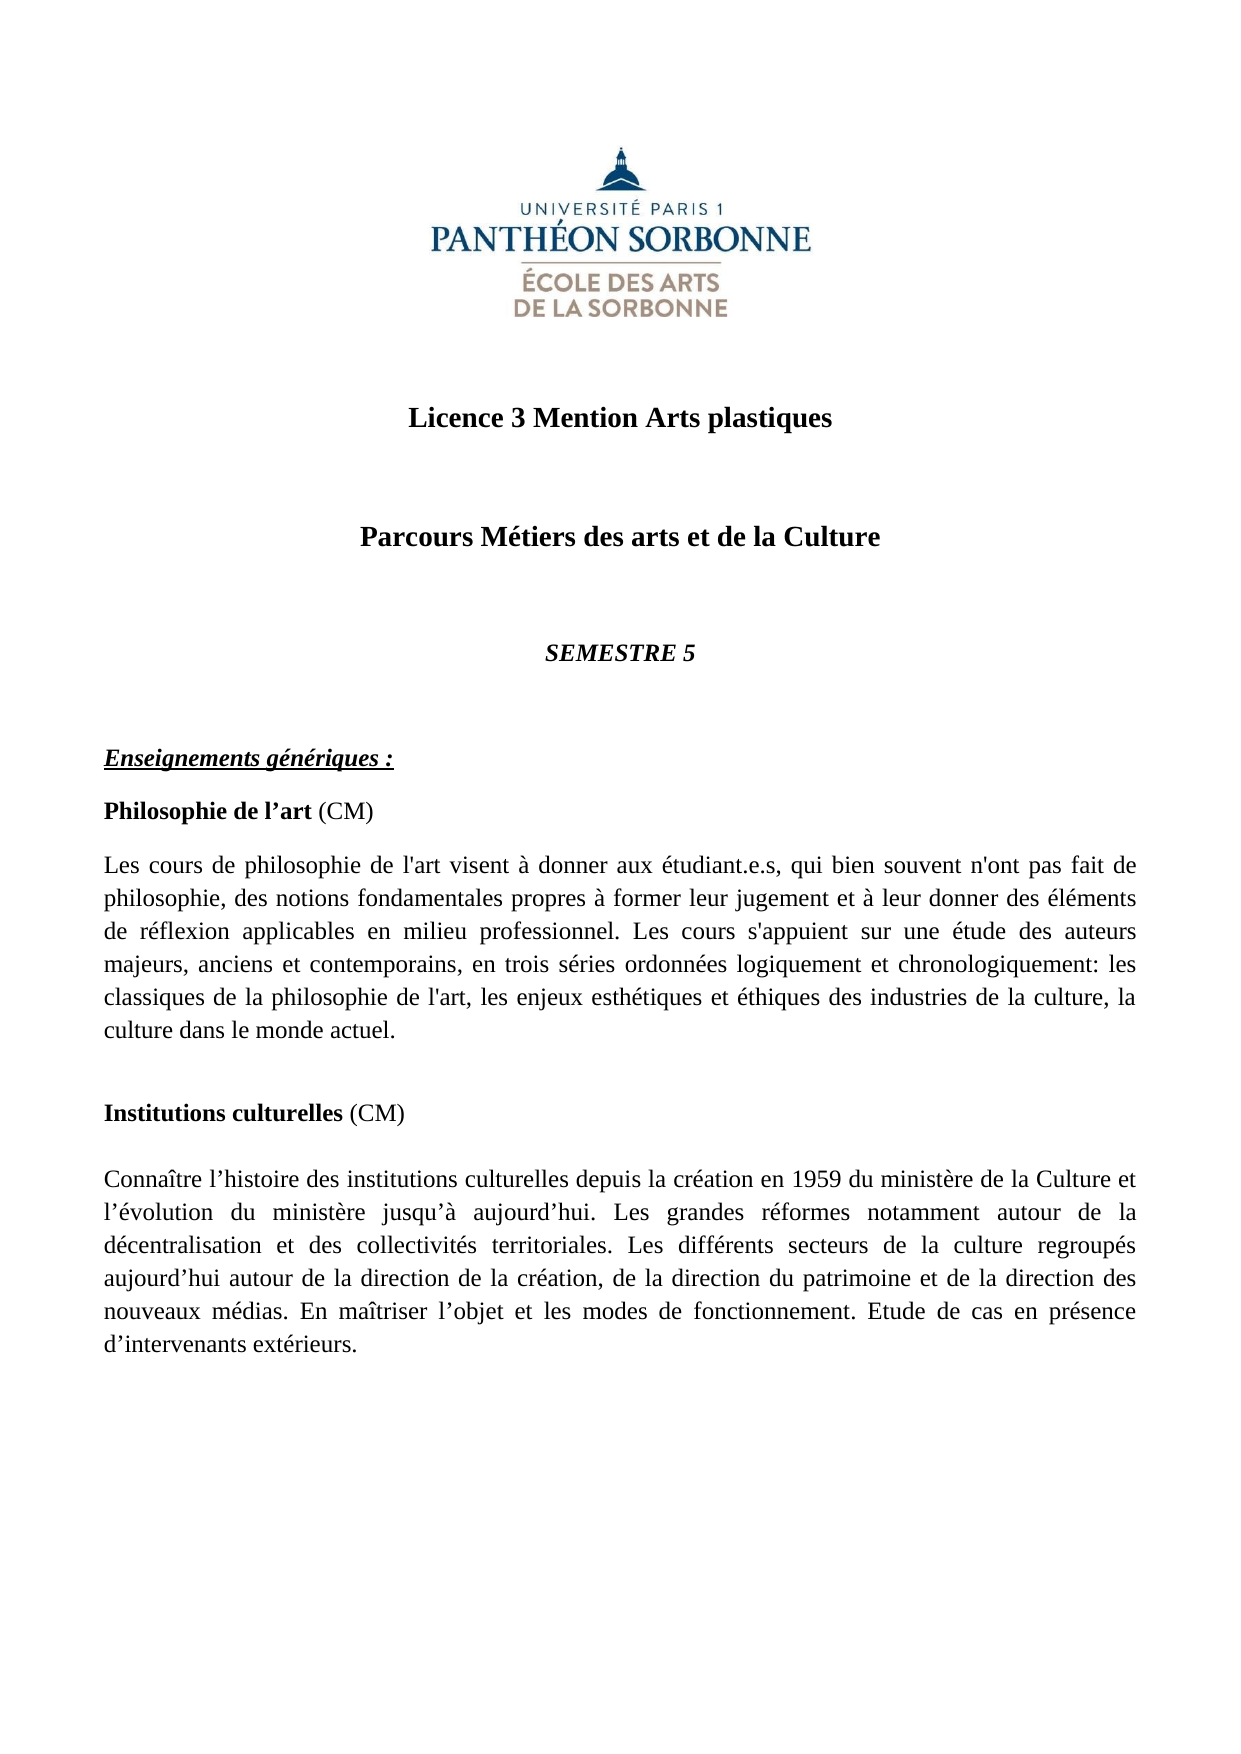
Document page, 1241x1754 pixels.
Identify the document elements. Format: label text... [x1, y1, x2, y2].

text Les cours de philosophie de l'art visent à donner aux étudiant.e.s, qui bien souvent n'ont pas fait de philosophie, des notions fondamentales propres à former leur jugement et à leur donner des éléments de réflexion applicables en milieu professionnel. Les cours s'appuient sur une étude des auteurs majeurs, anciens et contemporains, en trois séries ordonnées logiquement et chronologiquement: les classiques de la philosophie de l'art, les enjeux esthétiques et éthiques des industries de la culture, la culture dans le monde actuel. [103, 850, 1138, 1044]
text Parcours Métiers des arts et de la Culture [358, 519, 882, 552]
text Institutions culturelles (CM) [103, 1098, 1148, 1126]
text Philosophie de l’art (CM) [103, 796, 1148, 825]
subtitle Licence 3 Mention Arts plastiques [358, 400, 883, 433]
text SEMESTRE 5 [358, 638, 883, 666]
text Enseignements génériques : [103, 743, 1148, 771]
picture [429, 145, 813, 317]
text Connaître l’histoire des institutions culturelles depuis la création en 1959 du ministère de la Culture et l’évolution du ministère jusqu’à aujourd’hui. Les grandes réformes notamment autour de la décentralisation et des collectivités territoriales. Les différents secteurs de la culture regroupés aujourd’hui autour de la direction de la création, de la direction du patrimoine et de la direction des nouveaux médias. En maîtriser l’objet et les modes de fonctionnement. Etude de cas en présence d’intervenants extérieurs. [103, 1164, 1137, 1358]
